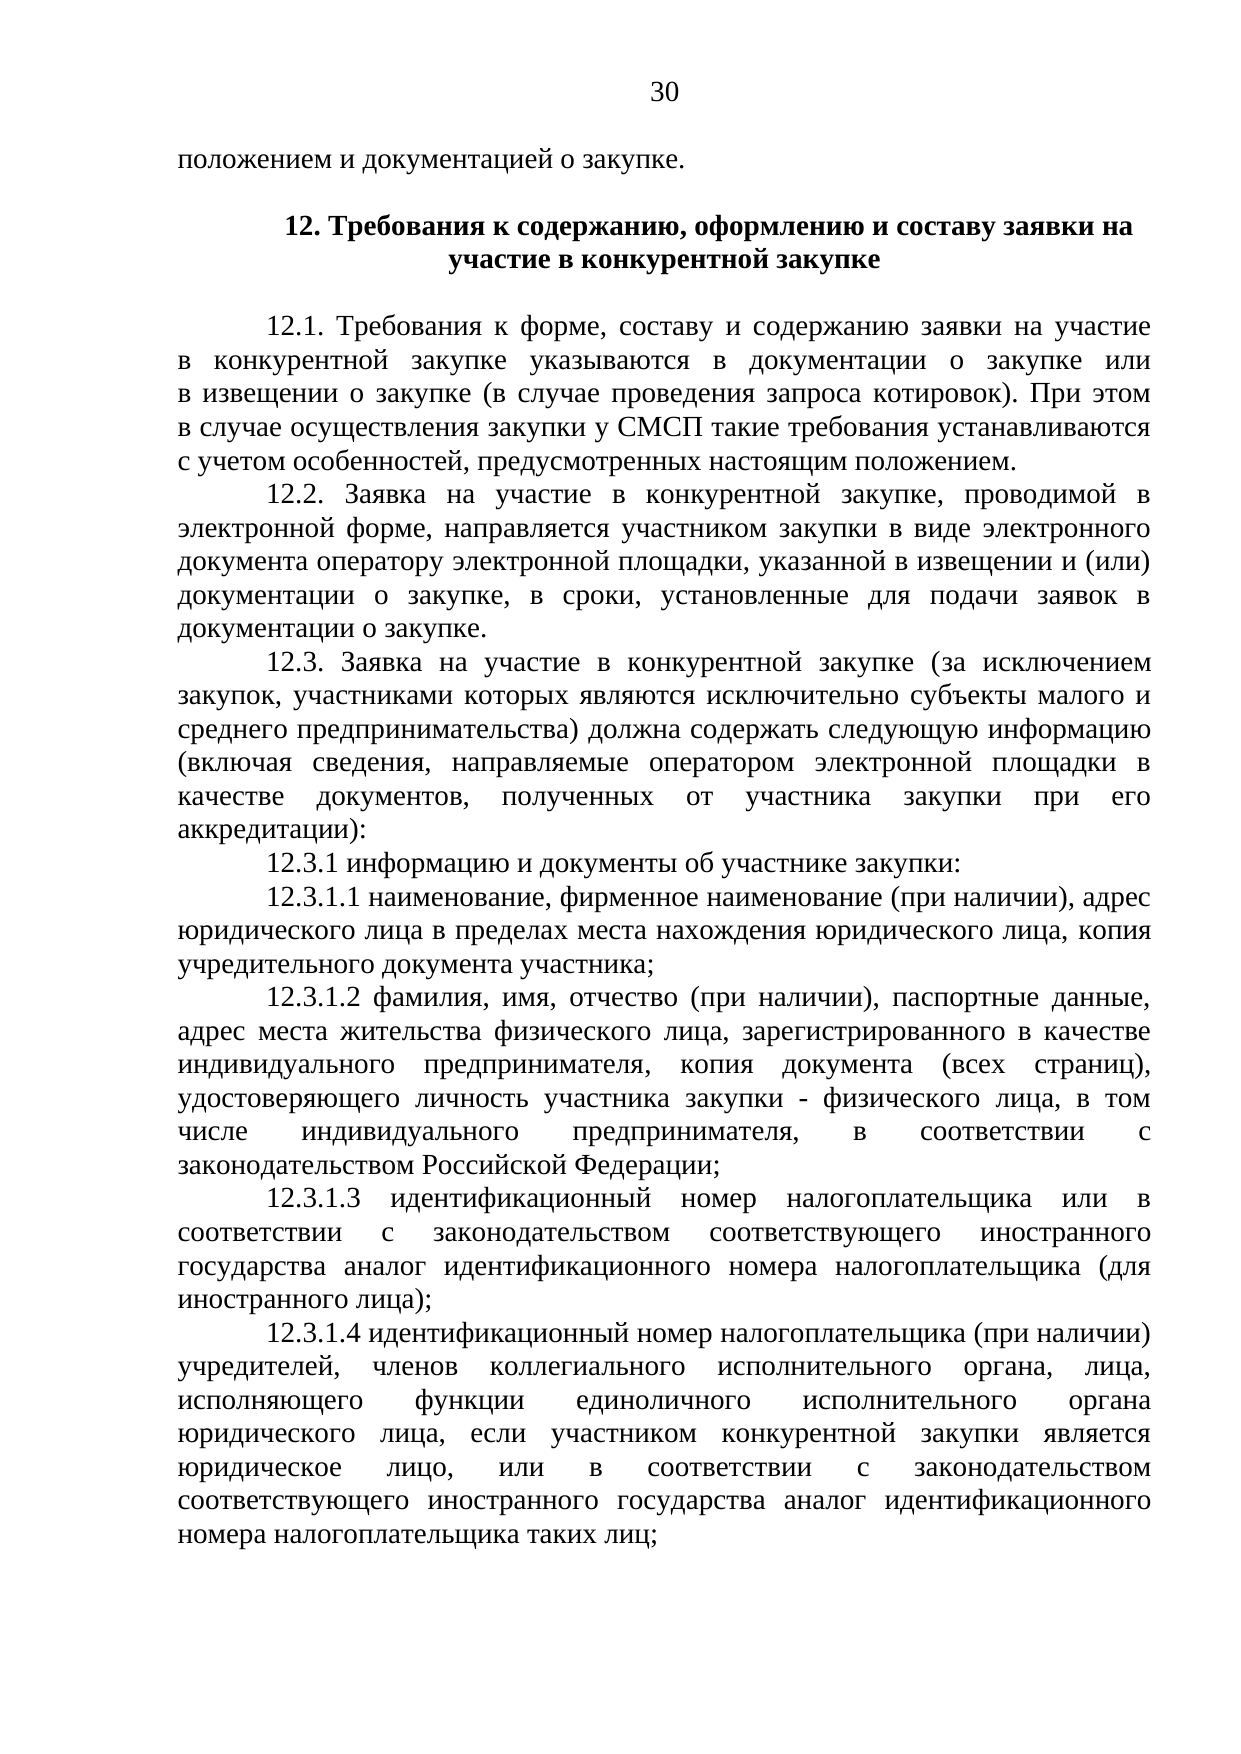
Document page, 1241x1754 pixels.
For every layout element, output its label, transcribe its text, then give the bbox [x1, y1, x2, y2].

text 12.1. Требования к форме, составу и содержанию заявки на участие в конкурентной закупке указываются в документации о закупке или в извещении о закупке (в случае проведения запроса котировок). При этом в случае осуществления закупки у СМСП такие требования устанавливаются с учетом особенностей, предусмотренных настоящим положением. [177, 308, 1152, 476]
text 12. Требования к содержанию, оформлению и составу заявки на участие в конкурентной закупке [177, 208, 1152, 275]
text 12.2. Заявка на участие в конкурентной закупке, проводимой в электронной форме, направляется участником закупки в виде электронного документа оператору электронной площадки, указанной в извещении и (или) документации о закупке, в сроки, установленные для подачи заявок в документации о закупке. [177, 476, 1152, 644]
text 12.3.1.1 наименование, фирменное наименование (при наличии), адрес юридического лица в пределах места нахождения юридического лица, копия учредительного документа участника; [177, 879, 1152, 979]
text 12.3. Заявка на участие в конкурентной закупке (за исключением закупок, участниками которых являются исключительно субъекты малого и среднего предпринимательства) должна содержать следующую информацию (включая сведения, направляемые оператором электронной площадки в качестве документов, полученных от участника закупки при его аккредитации): [177, 644, 1152, 845]
text 12.3.1.3 идентификационный номер налогоплательщика или в соответствии с законодательством соответствующего иностранного государства аналог идентификационного номера налогоплательщика (для иностранного лица); [177, 1181, 1152, 1315]
text 12.3.1.4 идентификационный номер налогоплательщика (при наличии) учредителей, членов коллегиального исполнительного органа, лица, исполняющего функции единоличного исполнительного органа юридического лица, если участником конкурентной закупки является юридическое лицо, или в соответствии с законодательством соответствующего иностранного государства аналог идентификационного номера налогоплательщика таких лиц; [177, 1315, 1152, 1549]
text 12.3.1.2 фамилия, имя, отчество (при наличии), паспортные данные, адрес места жительства физического лица, зарегистрированного в качестве индивидуального предпринимателя, копия документа (всех страниц), удостоверяющего личность участника закупки - физического лица, в том числе индивидуального предпринимателя, в соответствии с законодательством Российской Федерации; [177, 979, 1152, 1181]
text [177, 141, 1152, 174]
text 12.3.1 информацию и документы об участнике закупки: [177, 845, 1152, 879]
